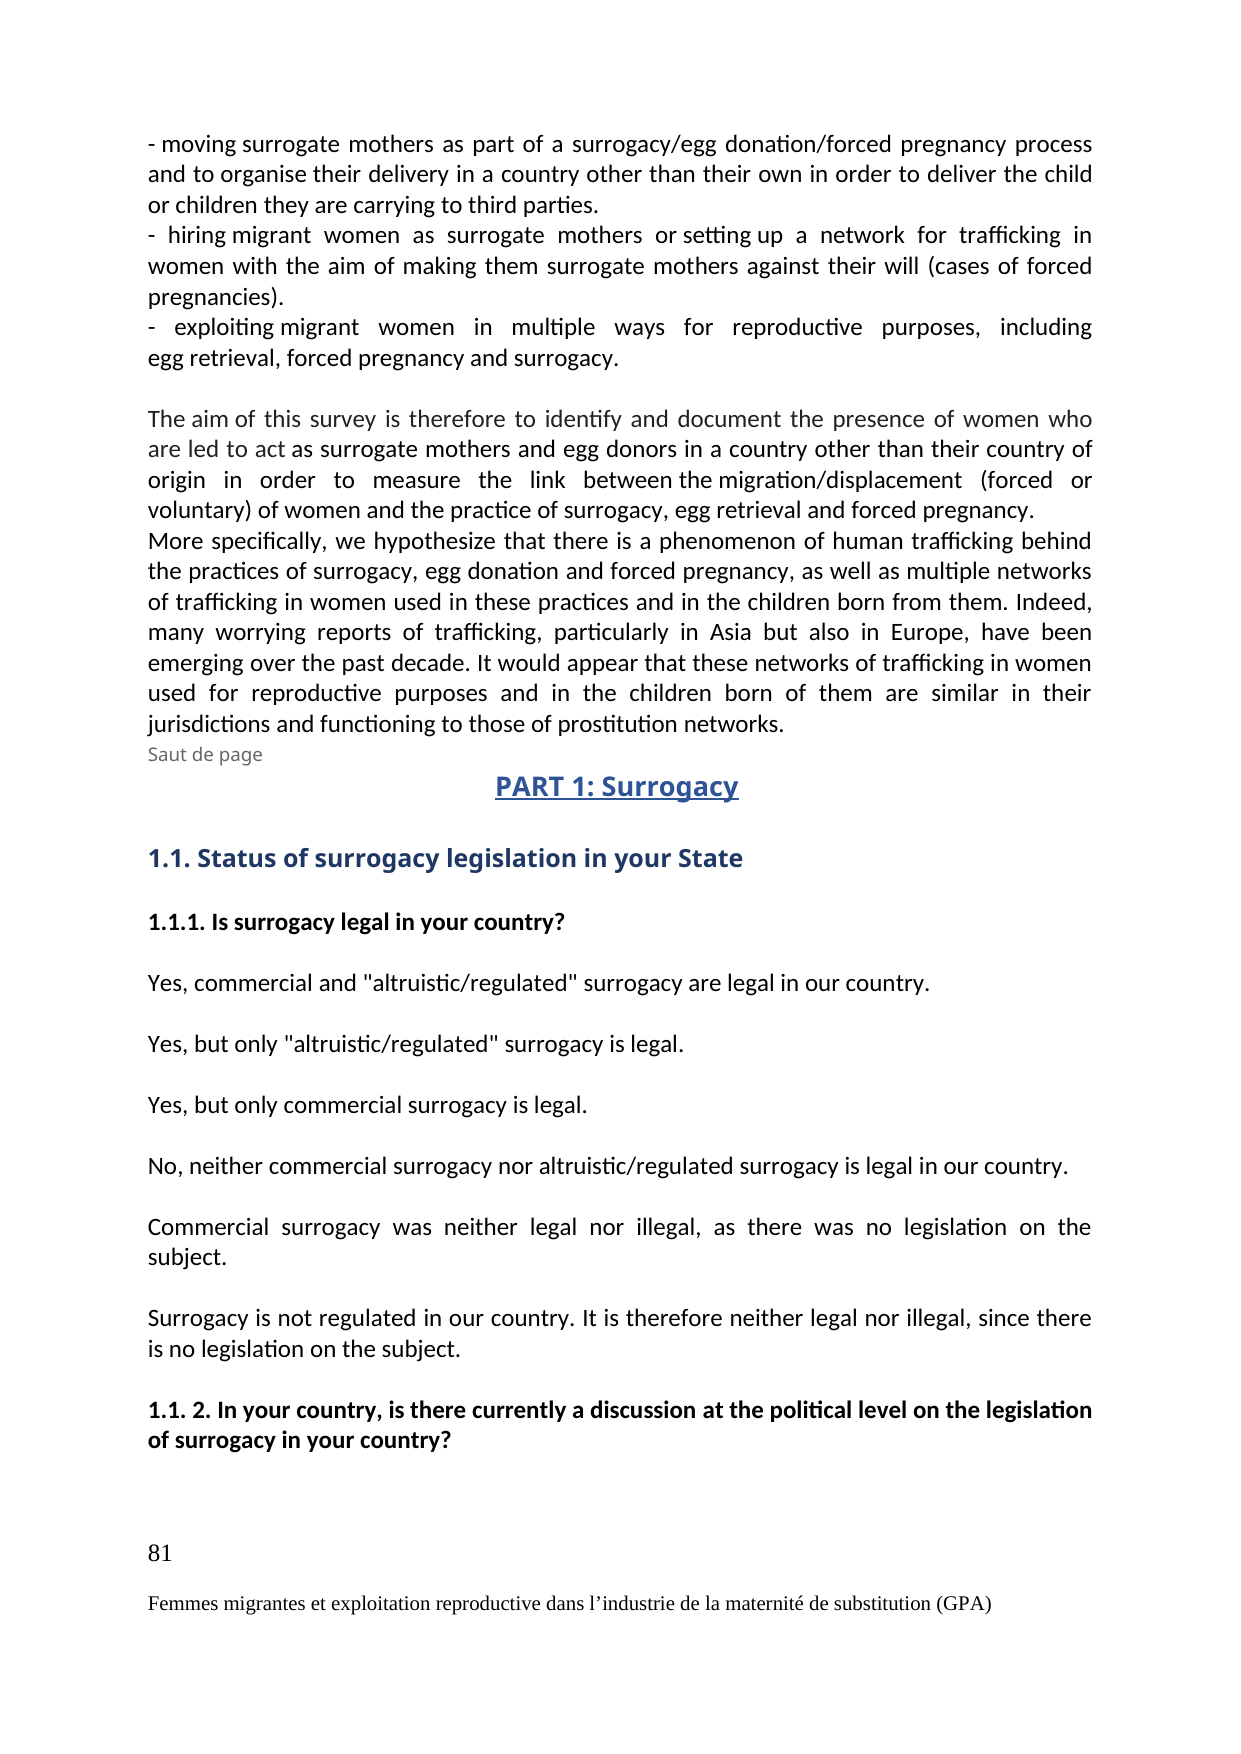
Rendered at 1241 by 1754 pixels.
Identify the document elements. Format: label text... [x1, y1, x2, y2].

text 1.1. Status of surrogacy legislation in your State [148, 841, 1092, 875]
text - hiring migrant women as surrogate mothers or setting up a network for trafficking in women with the aim of making them surrogate mothers against their will (cases of forced pregnancies). [148, 220, 1092, 311]
text 1.1. 2. In your country, is there currently a discussion at the political level on the legislation of surrogacy in your country? [148, 1394, 1092, 1455]
text PART 1: Surrogacy [148, 767, 1092, 804]
text No, neither commercial surrogacy nor altruistic/regulated surrogacy is legal in our country. [148, 1150, 1092, 1180]
text More specifically, we hypothesize that there is a phenomenon of human trafficking behind the practices of surrogacy, egg donation and forced pregnancy, as well as multiple networks of trafficking in women used in these practices and in the children born from them. Indeed, many worrying reports of trafficking, particularly in Asia but also in Europe, have been emerging over the past decade. It would appear that these networks of trafficking in women used for reproductive purposes and in the children born of them are similar in their jurisdictions and functioning to those of prostitution networks. [148, 525, 1092, 738]
text The aim of this survey is therefore to identify and document the presence of women who are led to act as surrogate mothers and egg donors in a country other than their country of origin in order to measure the link between the migration/displacement (forced or voluntary) of women and the practice of surrogacy, egg retrieval and forced pregnancy. [148, 403, 1092, 525]
text - exploiting migrant women in multiple ways for reproductive purposes, including egg retrieval, forced pregnancy and surrogacy. [148, 311, 1092, 372]
text Yes, commercial and "altruistic/regulated" surrogacy are legal in our country. [148, 967, 1092, 997]
text Yes, but only "altruistic/regulated" surrogacy is legal. [148, 1028, 1092, 1058]
text Surrogacy is not regulated in our country. It is therefore neither legal nor illegal, since there is no legislation on the subject. [148, 1302, 1092, 1363]
text Yes, but only commercial surrogacy is legal. [148, 1089, 1092, 1119]
text 1.1.1. Is surrogacy legal in your country? [148, 906, 1092, 936]
text Commercial surrogacy was neither legal nor illegal, as there was no legislation on the subject. [148, 1211, 1092, 1272]
text Saut de page [148, 738, 1092, 767]
text - moving surrogate mothers as part of a surrogacy/egg donation/forced pregnancy process and to organise their delivery in a country other than their own in order to deliver the child or children they are carrying to third parties. [148, 128, 1092, 220]
